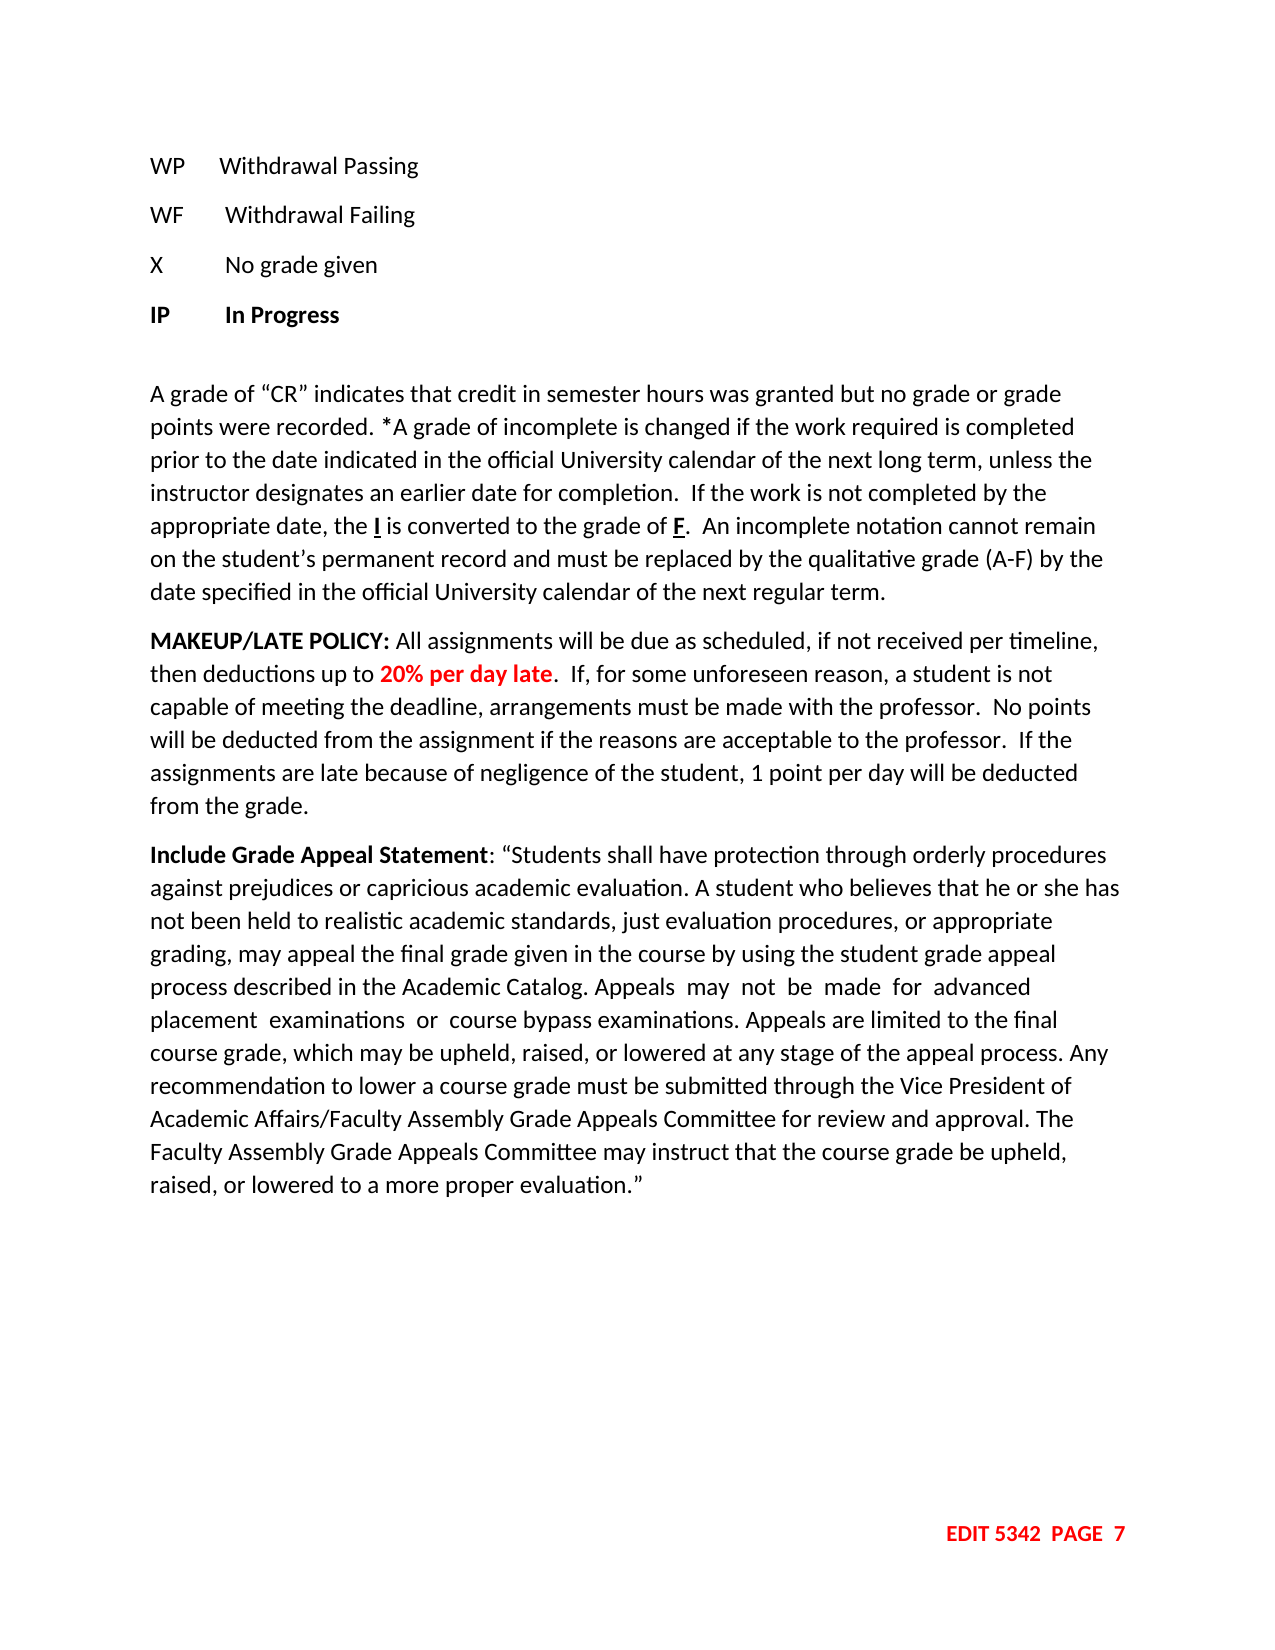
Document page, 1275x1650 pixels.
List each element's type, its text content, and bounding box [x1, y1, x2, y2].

text WF Withdrawal Failing [150, 199, 1125, 230]
text WP Withdrawal Passing [150, 150, 1125, 181]
text Makeup/late policy: All assignments will be due as scheduled, if not received per timeline, then deductions up to 20% per day late. If, for some unforeseen reason, a student is not capable of meeting the deadline, arrangements must be made with the professor. No points will be deducted from the assignment if the reasons are acceptable to the professor. If the assignments are late because of negligence of the student, 1 point per day will be deducted from the grade. [150, 625, 1125, 821]
text IP In Progress [150, 299, 1125, 359]
text A grade of “CR” indicates that credit in semester hours was granted but no grade or grade points were recorded. *A grade of incomplete is changed if the work required is completed prior to the date indicated in the official University calendar of the next long term, unless the instructor designates an earlier date for completion. If the work is not completed by the appropriate date, the I is converted to the grade of F. An incomplete notation cannot remain on the student’s permanent record and must be replaced by the qualitative grade (A-F) by the date specified in the official University calendar of the next regular term. [150, 378, 1125, 606]
text Include Grade Appeal Statement: “Students shall have protection through orderly procedures against prejudices or capricious academic evaluation. A student who believes that he or she has not been held to realistic academic standards, just evaluation procedures, or appropriate grading, may appeal the final grade given in the course by using the student grade appeal process described in the Academic Catalog. Appeals may not be made for advanced placement examinations or course bypass examinations. Appeals are limited to the final course grade, which may be upheld, raised, or lowered at any stage of the appeal process. Any recommendation to lower a course grade must be submitted through the Vice President of Academic Affairs/Faculty Assembly Grade Appeals Committee for review and approval. The Faculty Assembly Grade Appeals Committee may instruct that the course grade be upheld, raised, or lowered to a more proper evaluation.” [150, 839, 1125, 1199]
text X No grade given [150, 249, 1125, 280]
